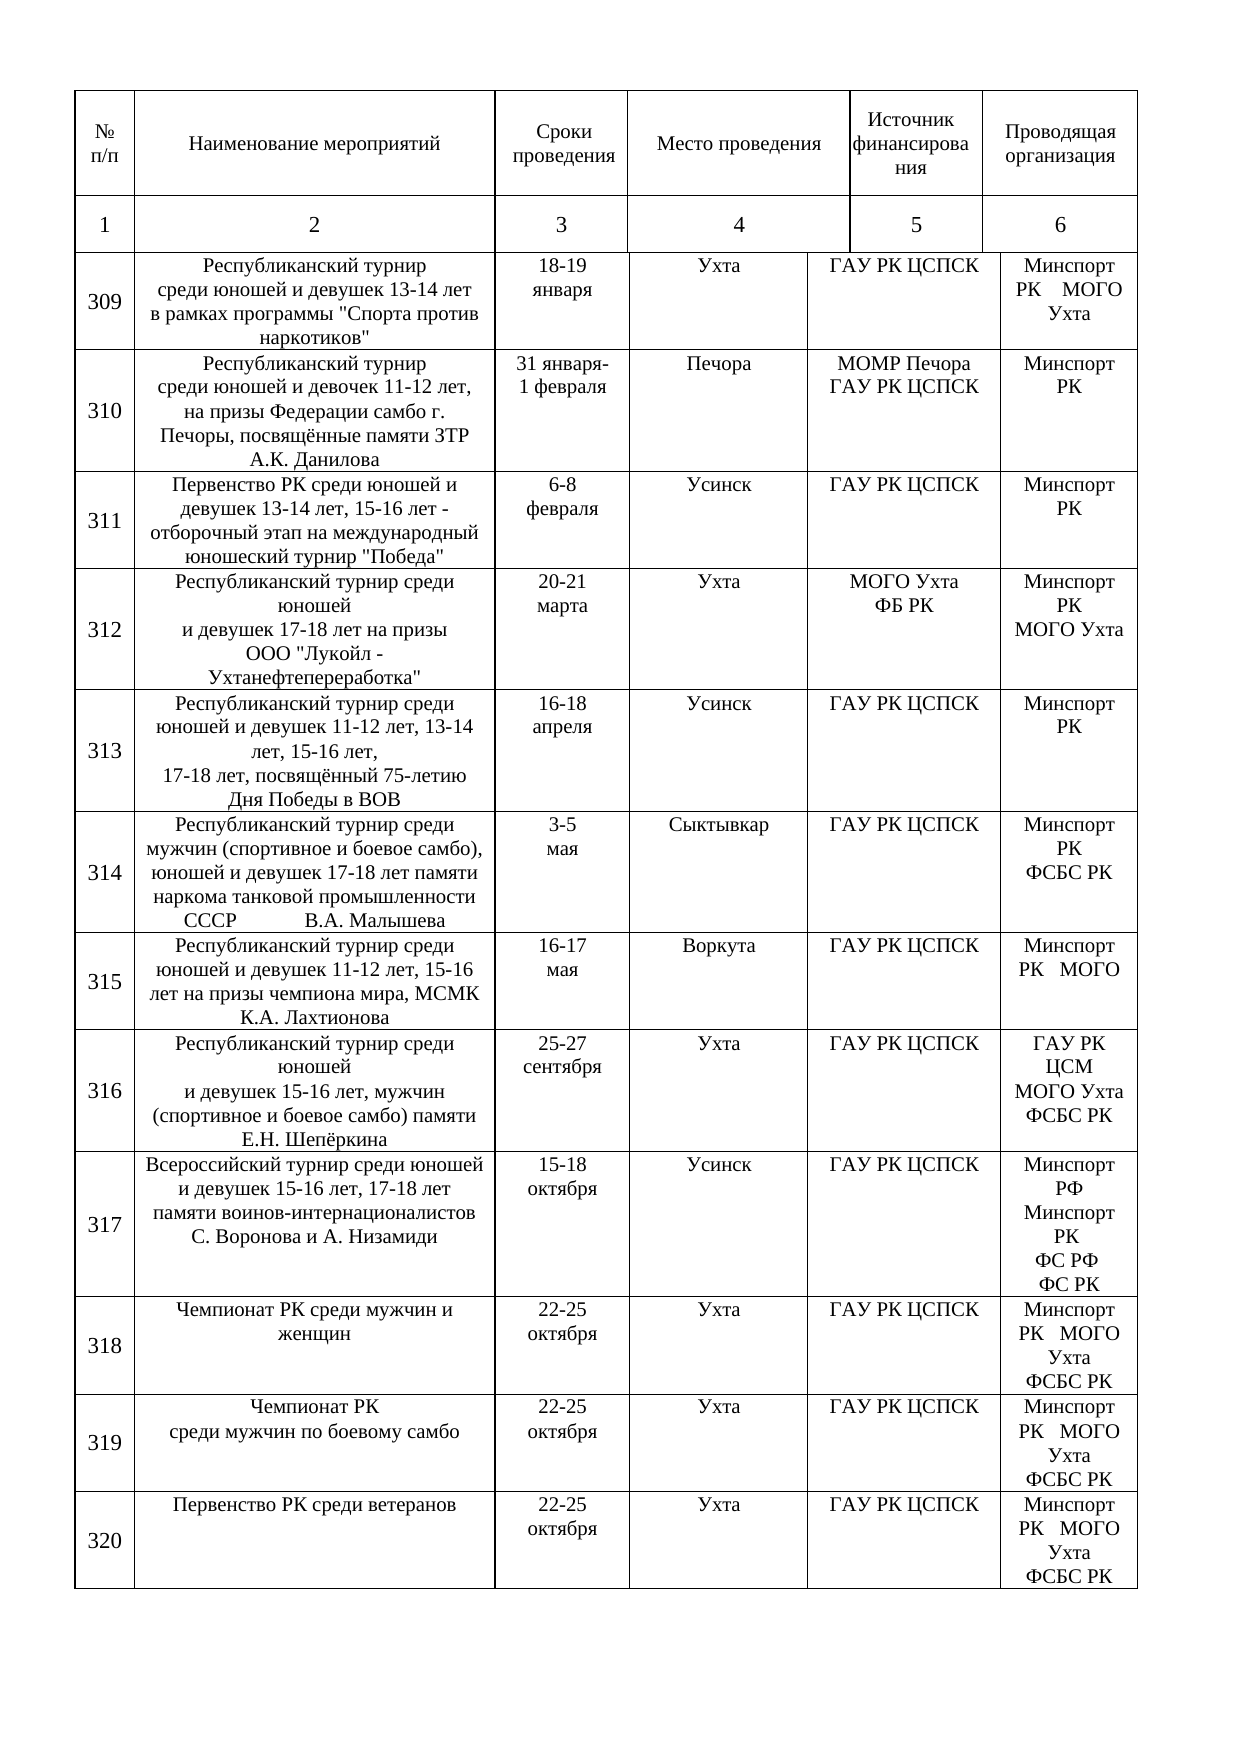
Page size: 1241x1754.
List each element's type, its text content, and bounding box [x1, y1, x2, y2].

table_cell 5 [851, 196, 982, 252]
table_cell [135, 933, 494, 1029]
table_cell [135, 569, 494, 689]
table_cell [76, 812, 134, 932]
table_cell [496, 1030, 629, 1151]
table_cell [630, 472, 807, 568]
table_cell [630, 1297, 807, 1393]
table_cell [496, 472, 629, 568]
table_header Наименование мероприятий [135, 91, 494, 195]
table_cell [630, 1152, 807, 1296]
table_header Место проведения [628, 91, 849, 195]
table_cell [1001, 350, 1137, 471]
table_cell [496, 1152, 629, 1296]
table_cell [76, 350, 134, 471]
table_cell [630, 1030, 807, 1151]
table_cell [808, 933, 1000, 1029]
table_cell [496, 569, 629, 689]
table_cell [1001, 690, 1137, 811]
table_header Источник финансирования [851, 91, 982, 195]
table_header Проводящая организация [983, 91, 1137, 195]
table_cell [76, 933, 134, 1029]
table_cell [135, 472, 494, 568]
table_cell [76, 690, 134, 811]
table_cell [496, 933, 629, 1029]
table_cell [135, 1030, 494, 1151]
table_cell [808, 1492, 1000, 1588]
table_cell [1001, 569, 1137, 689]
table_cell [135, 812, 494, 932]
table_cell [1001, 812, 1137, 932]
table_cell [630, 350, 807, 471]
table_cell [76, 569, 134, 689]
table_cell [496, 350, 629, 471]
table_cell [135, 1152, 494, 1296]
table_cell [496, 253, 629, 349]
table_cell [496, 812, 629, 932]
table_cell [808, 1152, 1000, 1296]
table_cell 4 [628, 196, 849, 252]
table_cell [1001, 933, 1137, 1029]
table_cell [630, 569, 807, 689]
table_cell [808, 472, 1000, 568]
table_cell 2 [135, 196, 494, 252]
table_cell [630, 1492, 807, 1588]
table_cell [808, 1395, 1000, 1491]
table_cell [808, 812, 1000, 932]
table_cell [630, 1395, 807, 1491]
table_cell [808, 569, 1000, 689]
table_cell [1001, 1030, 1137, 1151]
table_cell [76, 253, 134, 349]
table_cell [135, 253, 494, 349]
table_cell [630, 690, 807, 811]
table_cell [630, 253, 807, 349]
table_header Сроки проведения [496, 91, 627, 195]
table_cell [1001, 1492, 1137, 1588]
table_cell 1 [76, 196, 134, 252]
table_cell 3 [496, 196, 627, 252]
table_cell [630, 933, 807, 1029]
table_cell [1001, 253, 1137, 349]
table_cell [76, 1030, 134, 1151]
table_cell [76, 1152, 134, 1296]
table_cell 6 [983, 196, 1137, 252]
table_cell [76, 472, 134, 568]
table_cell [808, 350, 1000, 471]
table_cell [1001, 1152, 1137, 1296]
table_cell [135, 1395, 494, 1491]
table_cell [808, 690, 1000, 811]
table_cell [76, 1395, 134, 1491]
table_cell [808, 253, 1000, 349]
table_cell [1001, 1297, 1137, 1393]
table_header № п/п [76, 91, 134, 195]
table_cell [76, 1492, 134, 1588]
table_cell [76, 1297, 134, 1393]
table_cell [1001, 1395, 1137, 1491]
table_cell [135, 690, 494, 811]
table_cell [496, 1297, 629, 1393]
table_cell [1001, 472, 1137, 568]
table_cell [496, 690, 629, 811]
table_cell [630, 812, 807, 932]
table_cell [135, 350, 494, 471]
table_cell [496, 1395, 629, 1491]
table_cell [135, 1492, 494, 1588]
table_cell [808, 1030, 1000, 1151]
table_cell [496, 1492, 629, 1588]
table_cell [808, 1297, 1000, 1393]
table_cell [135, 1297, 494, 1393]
